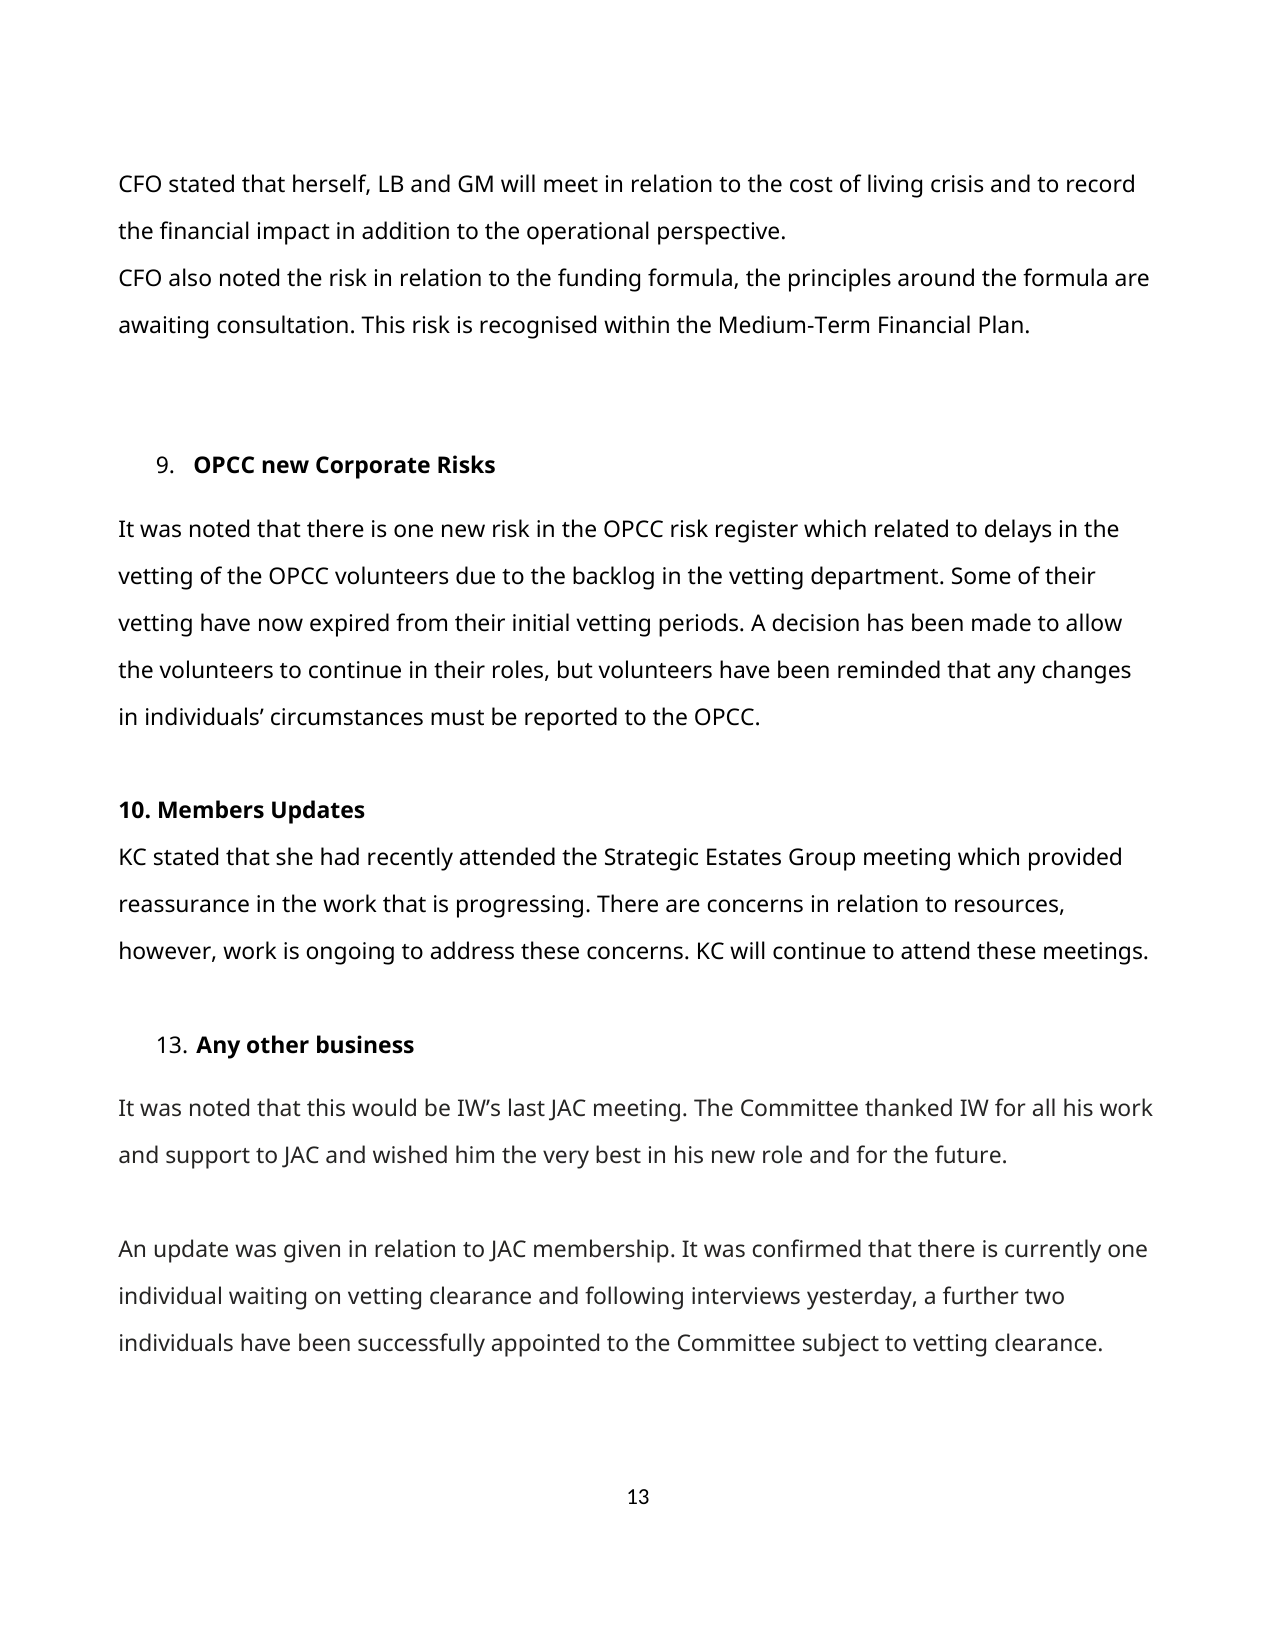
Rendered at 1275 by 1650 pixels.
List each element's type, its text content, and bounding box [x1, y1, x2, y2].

text An update was given in relation to JAC membership. It was confirmed that there is currently one individual waiting on vetting clearance and following interviews yesterday, a further two individuals have been successfully appointed to the Committee subject to vetting clearance. [118, 1233, 1157, 1358]
list OPCC new Corporate Risks [156, 449, 1157, 481]
list Any other business [156, 1028, 1157, 1060]
text CFO also noted the risk in relation to the funding formula, the principles around the formula are awaiting consultation. This risk is recognised within the Medium-Term Financial Plan. [118, 262, 1157, 340]
text 10. Members Updates [118, 794, 1157, 825]
text CFO stated that herself, LB and GM will meet in relation to the cost of living crisis and to record the financial impact in addition to the operational perspective. [118, 168, 1157, 246]
text It was noted that there is one new risk in the OPCC risk register which related to delays in the vetting of the OPCC volunteers due to the backlog in the vetting department. Some of their vetting have now expired from their initial vetting periods. A decision has been made to allow the volunteers to continue in their roles, but volunteers have been reminded that any changes in individuals’ circumstances must be reported to the OPCC. [118, 513, 1157, 732]
text It was noted that this would be IW’s last JAC meeting. The Committee thanked IW for all his work and support to JAC and wished him the very best in his new role and for the future. [118, 1092, 1157, 1170]
text KC stated that she had recently attended the Strategic Estates Group meeting which provided reassurance in the work that is progressing. There are concerns in relation to resources, however, work is ongoing to address these concerns. KC will continue to attend these meetings. [118, 841, 1157, 966]
